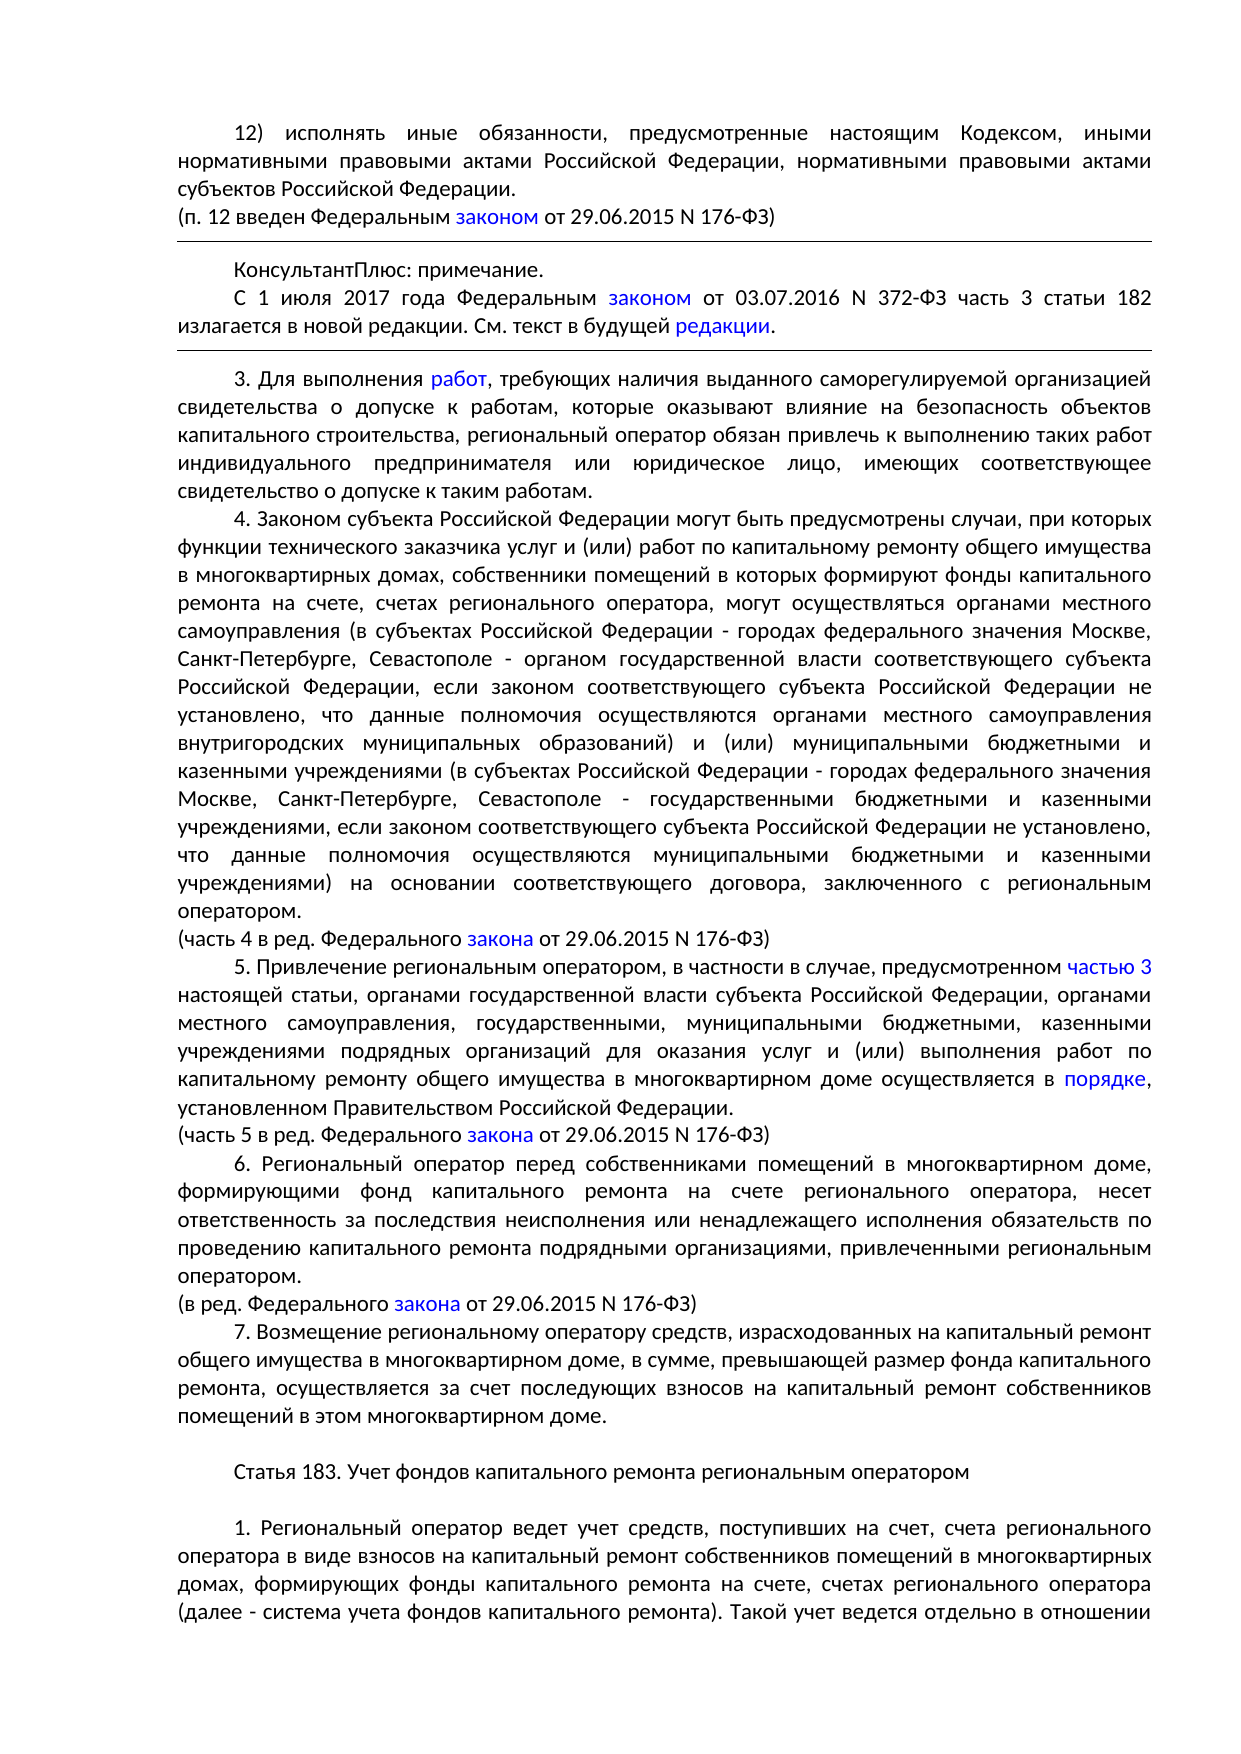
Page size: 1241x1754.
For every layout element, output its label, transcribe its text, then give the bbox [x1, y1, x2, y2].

text (часть 5 в ред. Федерального закона от 29.06.2015 N 176-ФЗ) [177, 1121, 1152, 1149]
text (часть 4 в ред. Федерального закона от 29.06.2015 N 176-ФЗ) [177, 924, 1152, 952]
text С 1 июля 2017 года Федеральным законом от 03.07.2016 N 372-ФЗ часть 3 статьи 182 излагается в новой редакции. См. текст в будущей редакции. [177, 283, 1152, 339]
text 6. Региональный оператор перед собственниками помещений в многоквартирном доме, формирующими фонд капитального ремонта на счете регионального оператора, несет ответственность за последствия неисполнения или ненадлежащего исполнения обязательств по проведению капитального ремонта подрядными организациями, привлеченными региональным оператором. [177, 1149, 1152, 1289]
text 4. Законом субъекта Российской Федерации могут быть предусмотрены случаи, при которых функции технического заказчика услуг и (или) работ по капитальному ремонту общего имущества в многоквартирных домах, собственники помещений в которых формируют фонды капитального ремонта на счете, счетах регионального оператора, могут осуществляться органами местного самоуправления (в субъектах Российской Федерации - городах федерального значения Москве, Санкт-Петербурге, Севастополе - органом государственной власти соответствующего субъекта Российской Федерации, если законом соответствующего субъекта Российской Федерации не установлено, что данные полномочия осуществляются органами местного самоуправления внутригородских муниципальных образований) и (или) муниципальными бюджетными и казенными учреждениями (в субъектах Российской Федерации - городах федерального значения Москве, Санкт-Петербурге, Севастополе - государственными бюджетными и казенными учреждениями, если законом соответствующего субъекта Российской Федерации не установлено, что данные полномочия осуществляются муниципальными бюджетными и казенными учреждениями) на основании соответствующего договора, заключенного с региональным оператором. [177, 504, 1152, 924]
text Статья 183. Учет фондов капитального ремонта региональным оператором [177, 1457, 1152, 1485]
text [177, 1513, 1152, 1625]
text (п. 12 введен Федеральным законом от 29.06.2015 N 176-ФЗ) [177, 202, 1152, 230]
text (в ред. Федерального закона от 29.06.2015 N 176-ФЗ) [177, 1289, 1152, 1317]
text 7. Возмещение региональному оператору средств, израсходованных на капитальный ремонт общего имущества в многоквартирном доме, в сумме, превышающей размер фонда капитального ремонта, осуществляется за счет последующих взносов на капитальный ремонт собственников помещений в этом многоквартирном доме. [177, 1317, 1152, 1429]
text 3. Для выполнения работ, требующих наличия выданного саморегулируемой организацией свидетельства о допуске к работам, которые оказывают влияние на безопасность объектов капитального строительства, региональный оператор обязан привлечь к выполнению таких работ индивидуального предпринимателя или юридическое лицо, имеющих соответствующее свидетельство о допуске к таким работам. [177, 364, 1152, 504]
text 5. Привлечение региональным оператором, в частности в случае, предусмотренном частью 3 настоящей статьи, органами государственной власти субъекта Российской Федерации, органами местного самоуправления, государственными, муниципальными бюджетными, казенными учреждениями подрядных организаций для оказания услуг и (или) выполнения работ по капитальному ремонту общего имущества в многоквартирном доме осуществляется в порядке, установленном Правительством Российской Федерации. [177, 952, 1152, 1121]
text КонсультантПлюс: примечание. [177, 255, 1152, 283]
text 12) исполнять иные обязанности, предусмотренные настоящим Кодексом, иными нормативными правовыми актами Российской Федерации, нормативными правовыми актами субъектов Российской Федерации. [177, 118, 1152, 202]
